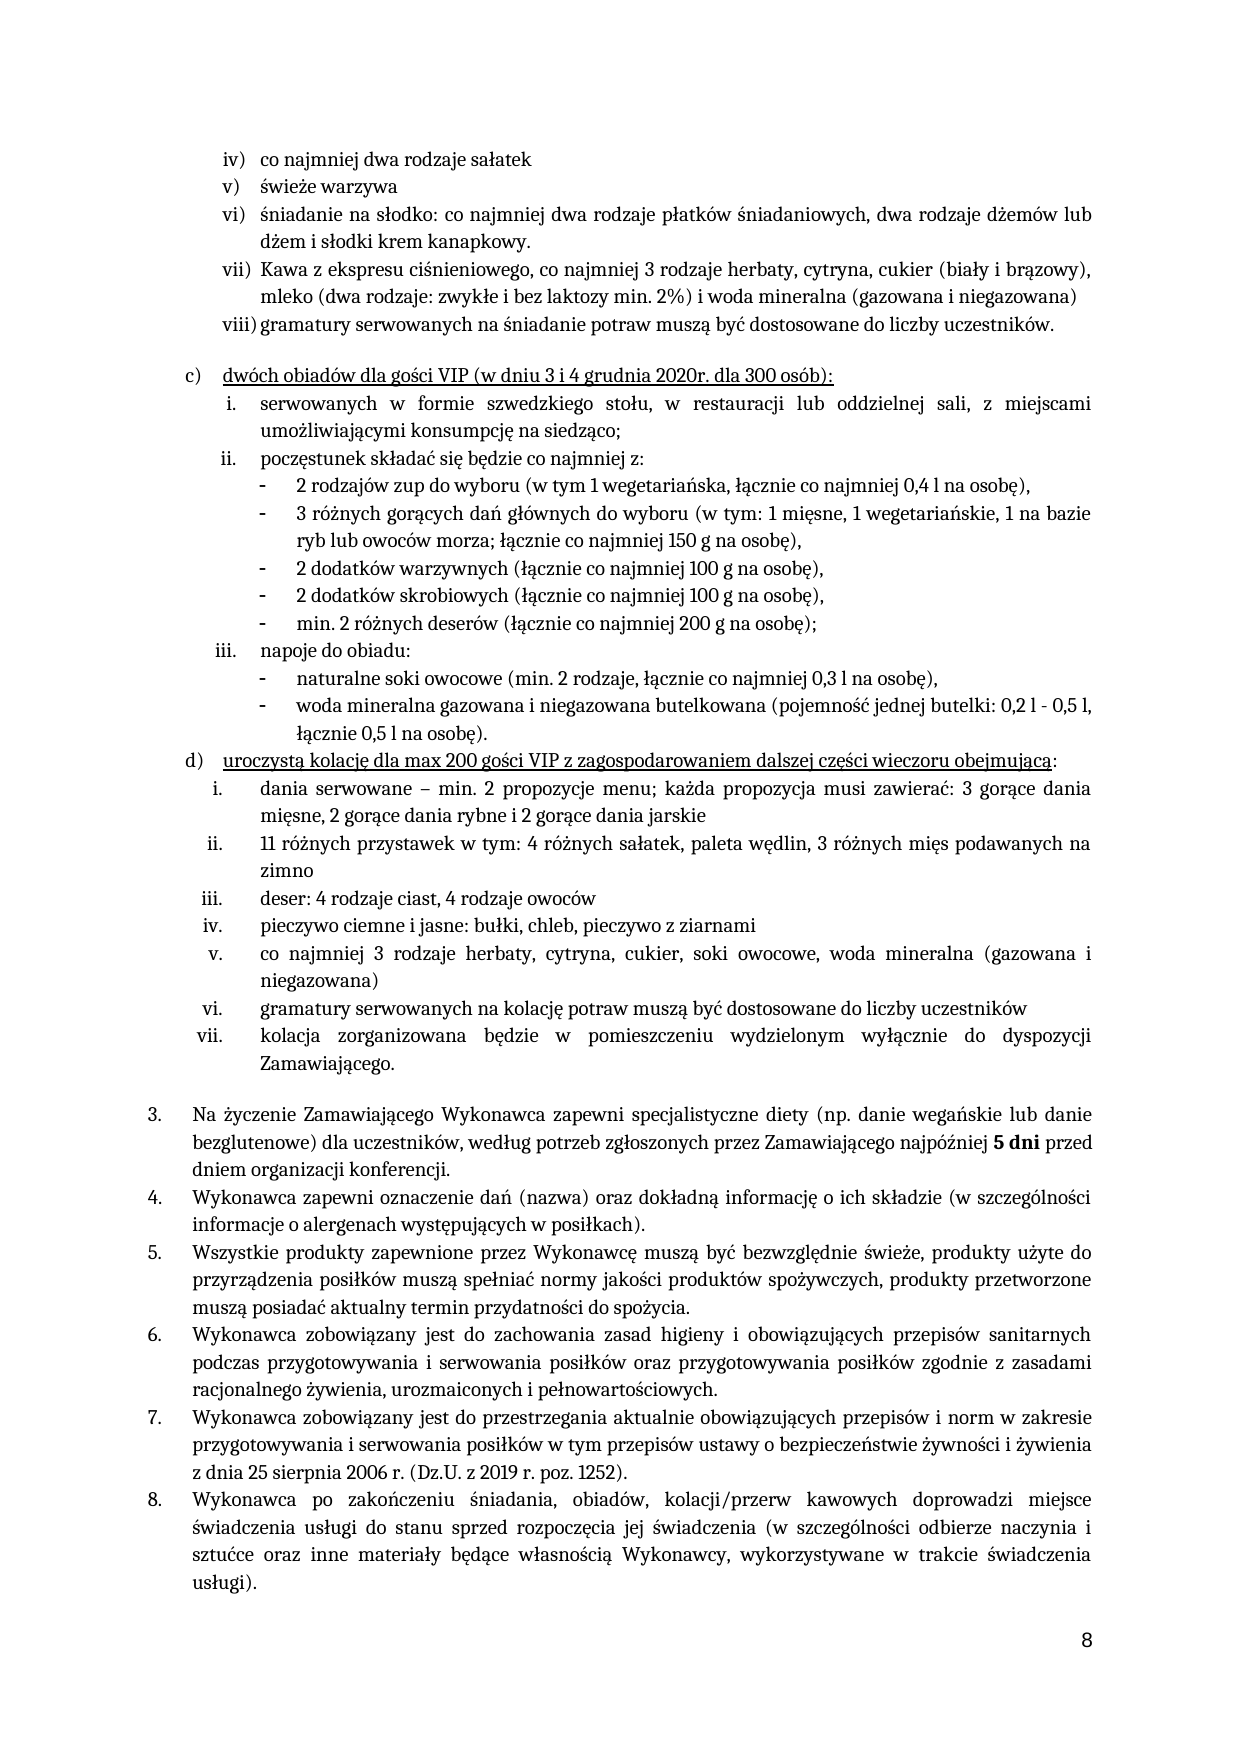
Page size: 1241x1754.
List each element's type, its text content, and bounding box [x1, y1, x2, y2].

list napoje do obiadu: [236, 639, 1093, 663]
list co najmniej dwa rodzaje sałatek [223, 148, 1093, 172]
list uroczystą kolację dla max 200 gości VIP z zagospodarowaniem dalszej części wieczoru obejmującą: [185, 749, 1093, 773]
list Wszystkie produkty zapewnione przez Wykonawcę muszą być bezwzględnie świeże, produkty użyte do przyrządzenia posiłków muszą spełniać normy jakości produktów spożywczych, produkty przetworzone muszą posiadać aktualny termin przydatności do spożycia. [148, 1241, 1093, 1319]
list Wykonawca zobowiązany jest do przestrzegania aktualnie obowiązujących przepisów i norm w zakresie przygotowywania i serwowania posiłków w tym przepisów ustawy o bezpieczeństwie żywności i żywienia z dnia 25 sierpnia 2006 r. (Dz.U. z 2019 r. poz. 1252). [148, 1406, 1093, 1484]
list świeże warzywa [223, 175, 1093, 199]
list woda mineralna gazowana i niegazowana butelkowana (pojemność jednej butelki: 0,2 l - 0,5 l, łącznie 0,5 l na osobę). [259, 694, 1093, 746]
list śniadanie na słodko: co najmniej dwa rodzaje płatków śniadaniowych, dwa rodzaje dżemów lub dżem i słodki krem kanapkowy. [223, 203, 1093, 254]
list Wykonawca zobowiązany jest do zachowania zasad higieny i obowiązujących przepisów sanitarnych podczas przygotowywania i serwowania posiłków oraz przygotowywania posiłków zgodnie z zasadami racjonalnego żywienia, urozmaiconych i pełnowartościowych. [148, 1323, 1093, 1402]
list dwóch obiadów dla gości VIP (w dniu 3 i 4 grudnia 2020r. dla 300 osób): [185, 364, 1093, 388]
list pieczywo ciemne i jasne: bułki, chleb, pieczywo z ziarnami [223, 914, 1093, 938]
list gramatury serwowanych na śniadanie potraw muszą być dostosowane do liczby uczestników. [223, 313, 1093, 337]
list gramatury serwowanych na kolację potraw muszą być dostosowane do liczby uczestników [223, 997, 1093, 1021]
list 2 rodzajów zup do wyboru (w tym 1 wegetariańska, łącznie co najmniej 0,4 l na osobę), [259, 474, 1093, 498]
list dania serwowane – min. 2 propozycje menu; każda propozycja musi zawierać: 3 gorące dania mięsne, 2 gorące dania rybne i 2 gorące dania jarskie [223, 777, 1093, 828]
list 2 dodatków skrobiowych (łącznie co najmniej na osobę), [259, 584, 1093, 608]
list poczęstunek składać się będzie co najmniej z: [236, 447, 1093, 471]
list Na życzenie Zamawiającego Wykonawca zapewni specjalistyczne diety (np. danie wegańskie lub danie bezglutenowe) dla uczestników, według potrzeb zgłoszonych przez Zamawiającego najpóźniej 5 dni przed dniem organizacji konferencji. [148, 1103, 1093, 1182]
list naturalne soki owocowe (min. 2 rodzaje, łącznie co najmniej 0,3 l na osobę), [259, 667, 1093, 691]
list 11 różnych przystawek w tym: 4 różnych sałatek, paleta wędlin, 3 różnych mięs podawanych na zimno [223, 832, 1093, 883]
list kolacja zorganizowana będzie w pomieszczeniu wydzielonym wyłącznie do dyspozycji Zamawiającego. [223, 1024, 1093, 1076]
list co najmniej 3 rodzaje herbaty, cytryna, cukier, soki owocowe, woda mineralna (gazowana i niegazowana) [223, 942, 1093, 993]
list deser: 4 rodzaje ciast, 4 rodzaje owoców [223, 887, 1093, 911]
list Wykonawca po zakończeniu śniadania, obiadów, kolacji/przerw kawowych doprowadzi miejsce świadczenia usługi do stanu sprzed rozpoczęcia jej świadczenia (w szczególności odbierze naczynia i sztućce oraz inne materiały będące własnością Wykonawcy, wykorzystywane w trakcie świadczenia usługi). [148, 1488, 1093, 1594]
list Wykonawca zapewni oznaczenie dań (nazwa) oraz dokładną informację o ich składzie (w szczególności informacje o alergenach występujących w posiłkach). [148, 1186, 1093, 1237]
list Kawa z ekspresu ciśnieniowego, co najmniej 3 rodzaje herbaty, cytryna, cukier (biały i brązowy), mleko (dwa rodzaje: zwykłe i bez laktozy min. 2%) i woda mineralna (gazowana i niegazowana) [223, 258, 1093, 309]
list min. 2 różnych deserów (łącznie co najmniej na osobę); [259, 612, 1093, 636]
list serwowanych w formie szwedzkiego stołu, w restauracji lub oddzielnej sali, z miejscami umożliwiającymi konsumpcję na siedząco; [236, 392, 1093, 443]
list 2 dodatków warzywnych (łącznie co najmniej na osobę), [259, 557, 1093, 581]
list 3 różnych gorących dań głównych do wyboru (w tym: 1 mięsne, 1 wegetariańskie, 1 na bazie ryb lub owoców morza; łącznie co najmniej 150 g na osobę), [259, 502, 1093, 553]
